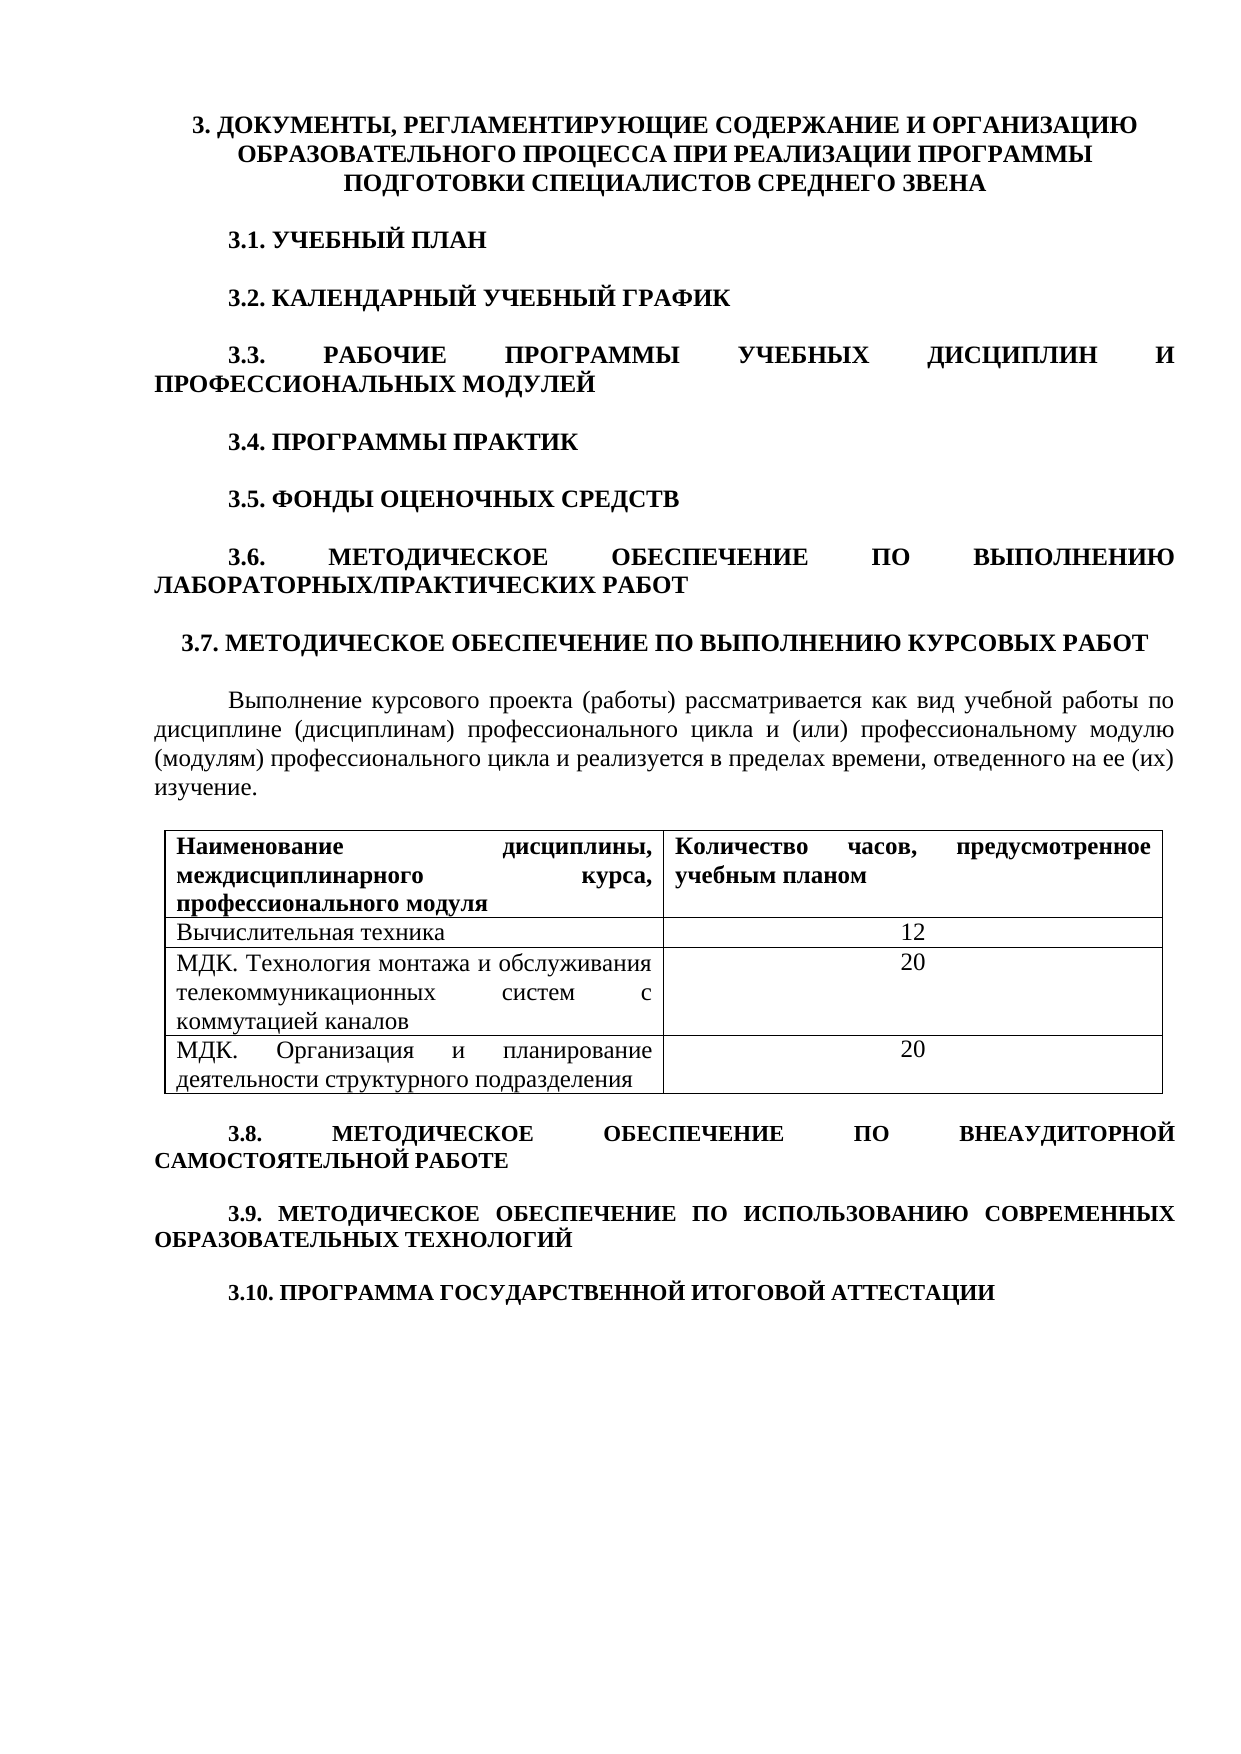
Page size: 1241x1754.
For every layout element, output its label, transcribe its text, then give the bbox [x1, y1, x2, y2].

text 3.2. Календарный учебный график [154, 283, 1176, 312]
text 3. Документы, регламентирующие содержание и организацию образовательного процесса при реализации программы подготовки специалистов среднего звена [154, 110, 1176, 197]
text 3.6. Методическое обеспечение по выполнению лабораторных/практических работ [154, 542, 1176, 599]
text 3.8. Методическое обеспечение по внеаудиторной самостоятельной работе [154, 1121, 1176, 1173]
table_header Наименование дисциплины, междисциплинарного курса, профессионального модуля [166, 831, 663, 917]
text 3.3. Рабочие программЫ учебных дисциплин и профессиональных модулей [154, 340, 1176, 398]
table_cell 20 [664, 1036, 1162, 1093]
table_header Количество часов, предусмотренное учебным планом [664, 831, 1162, 917]
table_cell МДК. Технология монтажа и обслуживания телекоммуникационных систем с коммутацией каналов [166, 948, 663, 1034]
table_cell МДК. Организация и планирование деятельности структурного подразделения [166, 1036, 663, 1093]
text 3.5. Фонды оценочных средств [154, 484, 1176, 513]
table_cell Вычислительная техника [166, 918, 663, 947]
text Выполнение курсового проекта (работы) рассматривается как вид учебной работы по дисциплине (дисциплинам) профессионального цикла и (или) профессиональному модулю (модулям) профессионального цикла и реализуется в пределах времени, отведенного на ее (их) изучение. [154, 685, 1176, 800]
text 3.1. Учебный план [154, 225, 1176, 254]
text 3.10. Программа государственной итоговой аттестации [154, 1279, 1176, 1305]
table_cell 20 [664, 948, 1162, 1034]
text 3.4. Программы практик [154, 427, 1176, 455]
text 3.9. Методическое обеспечение по использованию современных образовательных технологий [154, 1199, 1176, 1252]
table_cell 12 [664, 918, 1162, 947]
text 3.7. Методическое обеспечение по выполнению курсовых работ [154, 628, 1176, 657]
